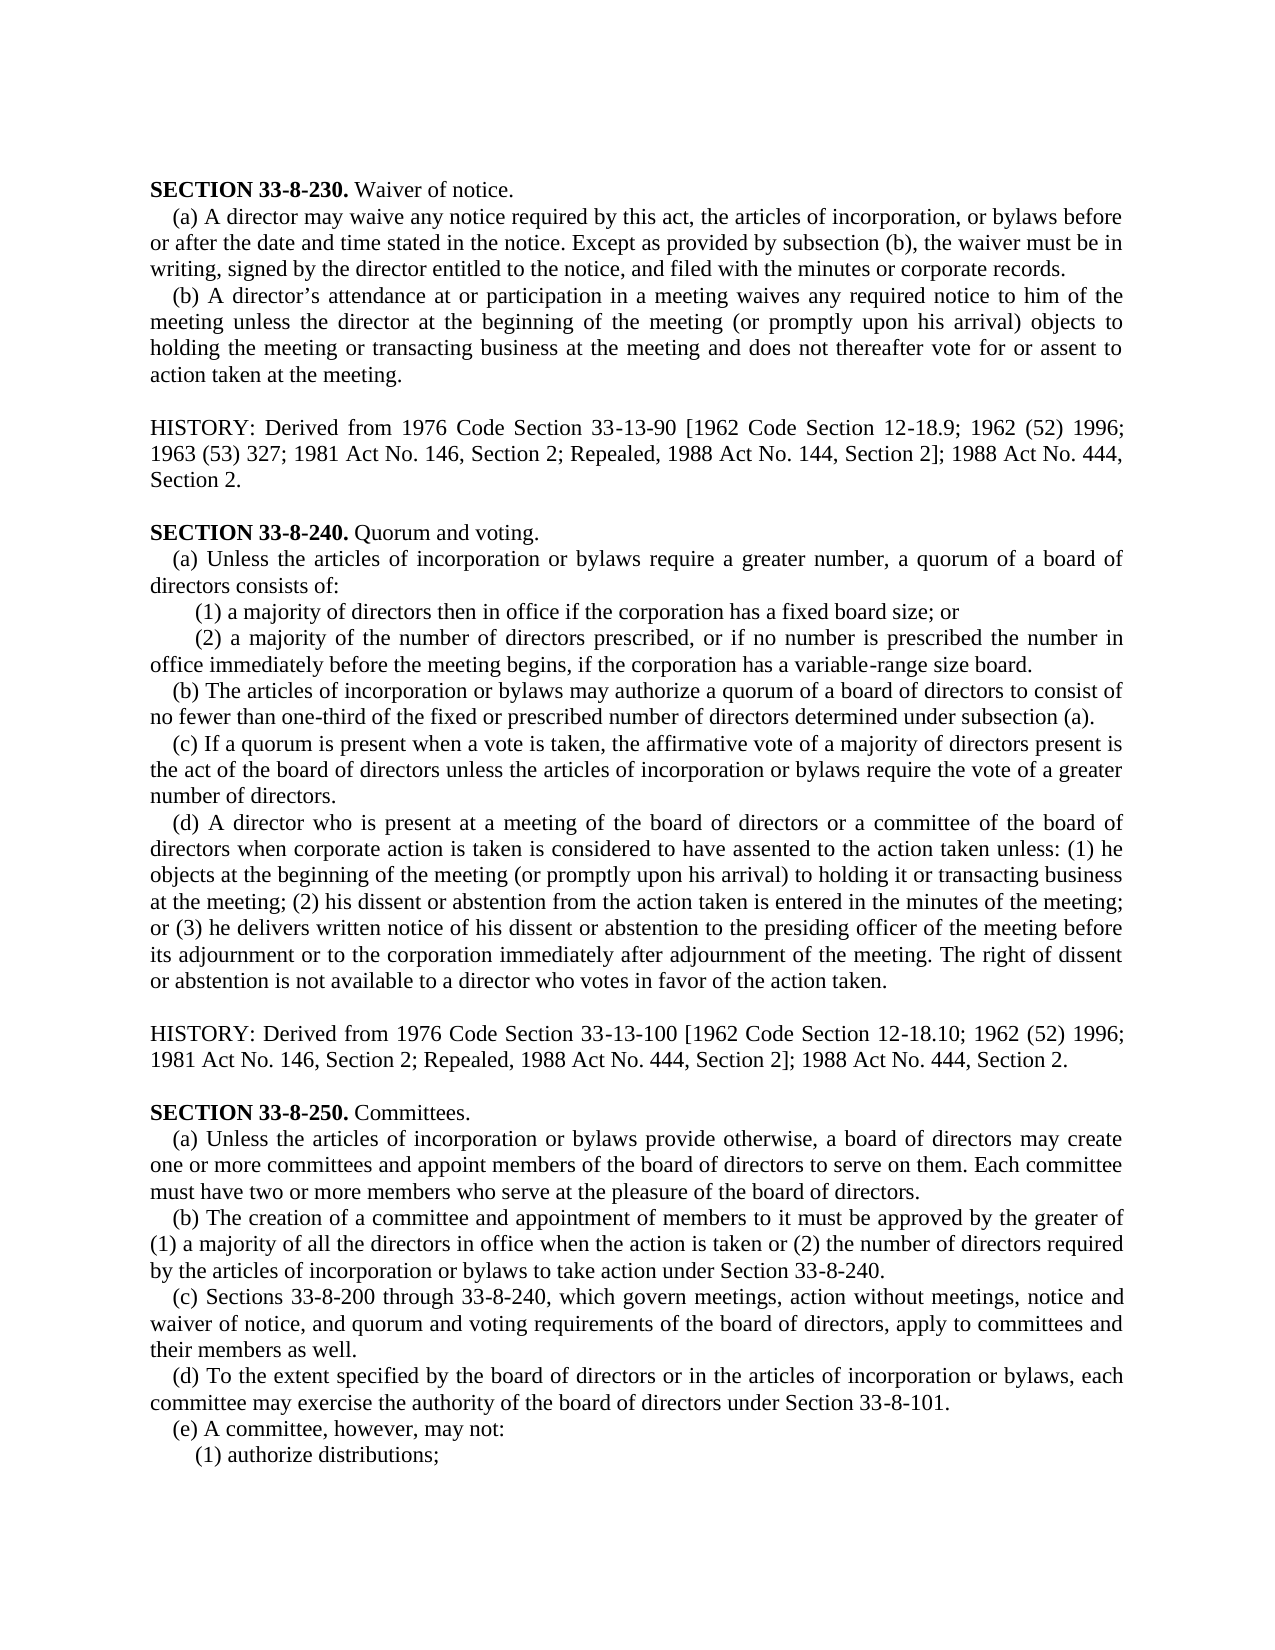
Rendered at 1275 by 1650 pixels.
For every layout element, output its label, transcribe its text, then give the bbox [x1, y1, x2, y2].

text (1) a majority of directors then in office if the corporation has a fixed board size; or [150, 598, 1125, 624]
text (e) A committee, however, may not: [150, 1415, 1125, 1441]
text (c) If a quorum is present when a vote is taken, the affirmative vote of a majority of directors present is the act of the board of directors unless the articles of incorporation or bylaws require the vote of a greater number of directors. [150, 730, 1125, 809]
text (b) A director’s attendance at or participation in a meeting waives any required notice to him of the meeting unless the director at the beginning of the meeting (or promptly upon his arrival) objects to holding the meeting or transacting business at the meeting and does not thereafter vote for or assent to action taken at the meeting. [150, 282, 1125, 387]
text (a) Unless the articles of incorporation or bylaws provide otherwise, a board of directors may create one or more committees and appoint members of the board of directors to serve on them. Each committee must have two or more members who serve at the pleasure of the board of directors. [150, 1125, 1125, 1204]
text SECTION 33-8-230. Waiver of notice. [150, 176, 1125, 203]
text HISTORY: Derived from 1976 Code Section 33-13-100 [1962 Code Section 12-18.10; 1962 (52) 1996; 1981 Act No. 146, Section 2; Repealed, 1988 Act No. 444, Section 2]; 1988 Act No. 444, Section 2. [150, 1020, 1125, 1072]
text SECTION 33-8-250. Committees. [150, 1099, 1125, 1125]
text (b) The creation of a committee and appointment of members to it must be approved by the greater of (1) a majority of all the directors in office when the action is taken or (2) the number of directors required by the articles of incorporation or bylaws to take action under Section 33-8-240. [150, 1204, 1125, 1283]
text (1) authorize distributions; [150, 1441, 1125, 1468]
text SECTION 33-8-240. Quorum and voting. [150, 519, 1125, 545]
text (b) The articles of incorporation or bylaws may authorize a quorum of a board of directors to consist of no fewer than one-third of the fixed or prescribed number of directors determined under subsection (a). [150, 677, 1125, 730]
text (a) A director may waive any notice required by this act, the articles of incorporation, or bylaws before or after the date and time stated in the notice. Except as provided by subsection (b), the waiver must be in writing, signed by the director entitled to the notice, and filed with the minutes or corporate records. [150, 203, 1125, 282]
text HISTORY: Derived from 1976 Code Section 33-13-90 [1962 Code Section 12-18.9; 1962 (52) 1996; 1963 (53) 327; 1981 Act No. 146, Section 2; Repealed, 1988 Act No. 144, Section 2]; 1988 Act No. 444, Section 2. [150, 413, 1125, 493]
text (d) A director who is present at a meeting of the board of directors or a committee of the board of directors when corporate action is taken is considered to have assented to the action taken unless: (1) he objects at the beginning of the meeting (or promptly upon his arrival) to holding it or transacting business at the meeting; (2) his dissent or abstention from the action taken is entered in the minutes of the meeting; or (3) he delivers written notice of his dissent or abstention to the presiding officer of the meeting before its adjournment or to the corporation immediately after adjournment of the meeting. The right of dissent or abstention is not available to a director who votes in favor of the action taken. [150, 809, 1125, 993]
text (2) a majority of the number of directors prescribed, or if no number is prescribed the number in office immediately before the meeting begins, if the corporation has a variable-range size board. [150, 624, 1125, 677]
text (c) Sections 33-8-200 through 33-8-240, which govern meetings, action without meetings, notice and waiver of notice, and quorum and voting requirements of the board of directors, apply to committees and their members as well. [150, 1283, 1125, 1362]
text (d) To the extent specified by the board of directors or in the articles of incorporation or bylaws, each committee may exercise the authority of the board of directors under Section 33-8-101. [150, 1362, 1125, 1415]
text (a) Unless the articles of incorporation or bylaws require a greater number, a quorum of a board of directors consists of: [150, 545, 1125, 598]
